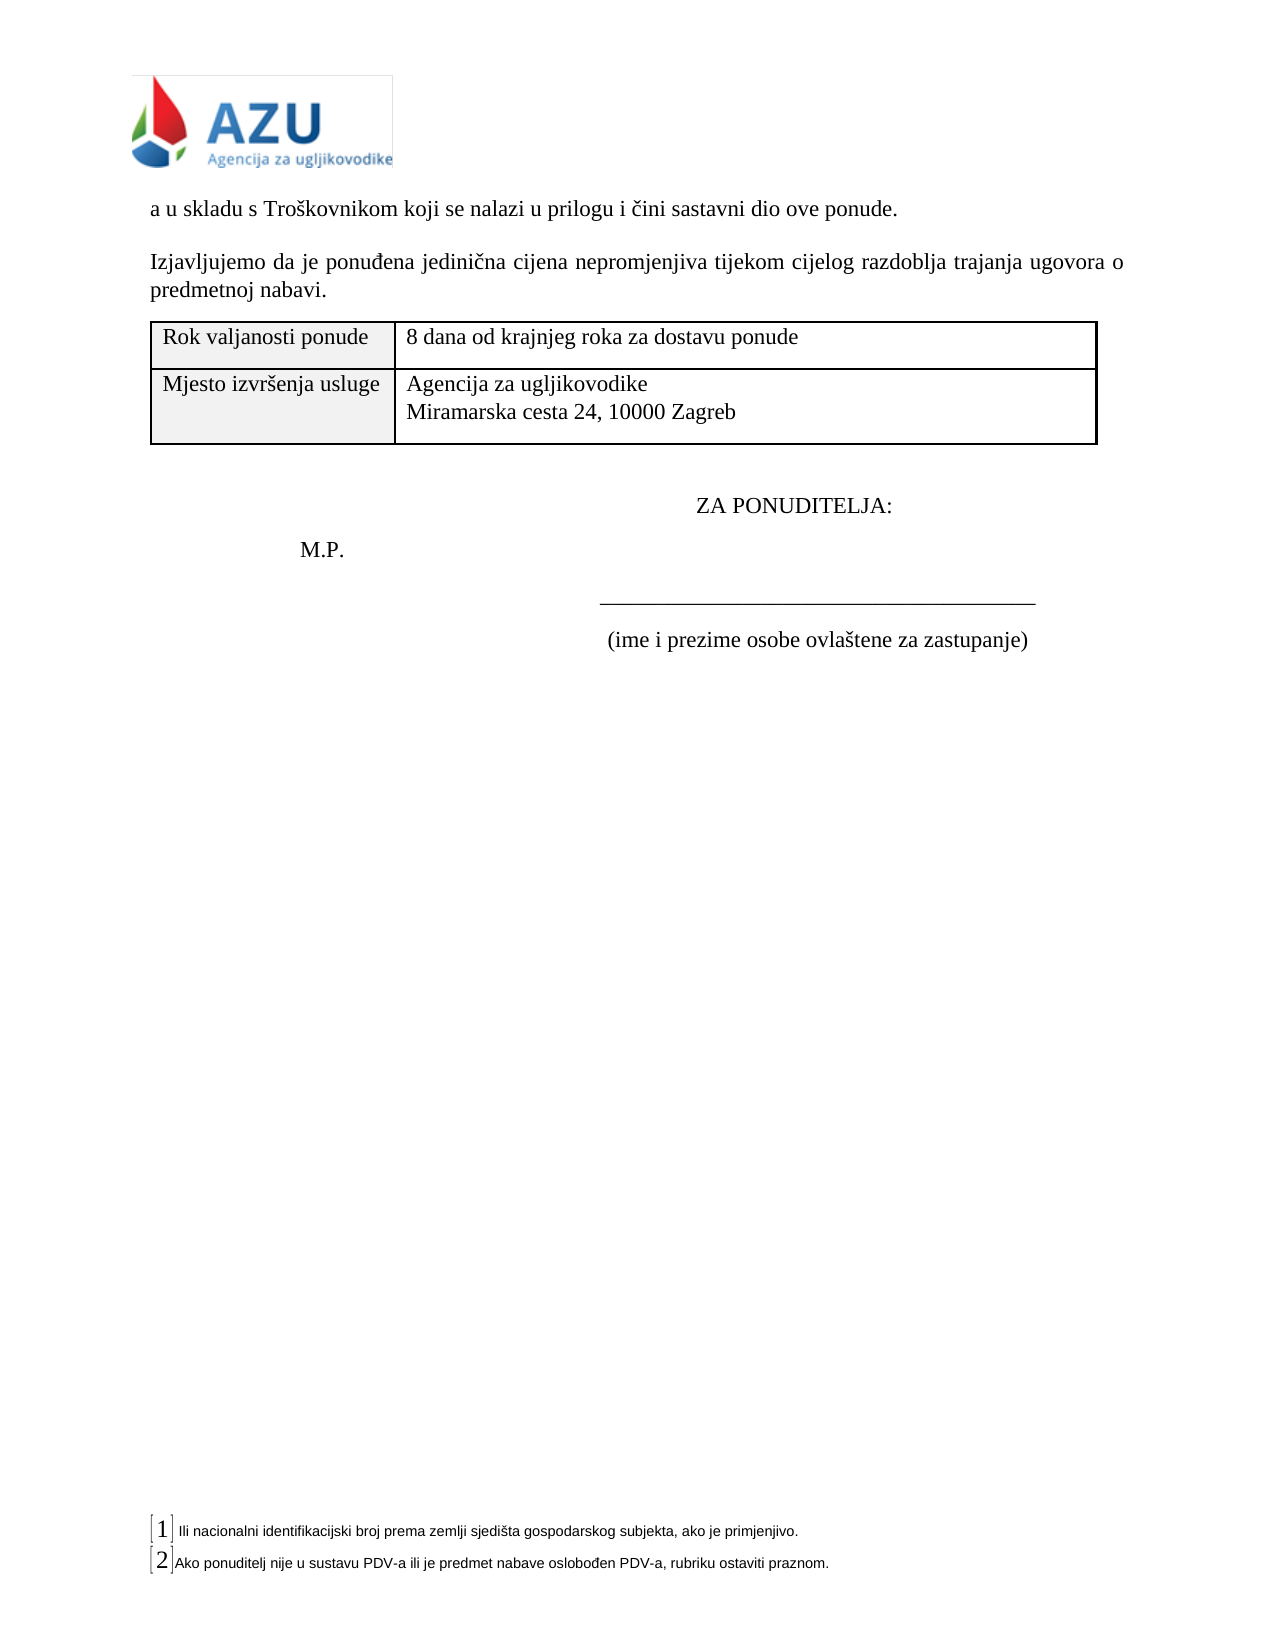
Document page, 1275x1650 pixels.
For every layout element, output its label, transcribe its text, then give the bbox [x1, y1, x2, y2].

table_cell Agencija za ugljikovodike Miramarska cesta 24, 10000 Zagreb [396, 370, 1095, 443]
text a u skladu s Troškovnikom koji se nalazi u prilogu i čini sastavni dio ove ponude. [150, 195, 1125, 222]
table_cell Mjesto izvršenja usluge [152, 370, 394, 443]
text (ime i prezime osobe ovlaštene za zastupanje) [150, 626, 1125, 653]
text Izjavljujemo da je ponuđena jedinična cijena nepromjenjiva tijekom cijelog razdoblja trajanja ugovora o predmetnoj nabavi. [150, 248, 1125, 303]
table_header 8 dana od krajnjeg roka za dostavu ponude [396, 323, 1095, 368]
picture [132, 75, 394, 168]
text ZA PONUDITELJA: [150, 492, 1125, 518]
text M.P. [225, 537, 1125, 563]
table_header Rok valjanosti ponude [152, 323, 394, 368]
text ______________________________________ [150, 581, 1125, 608]
